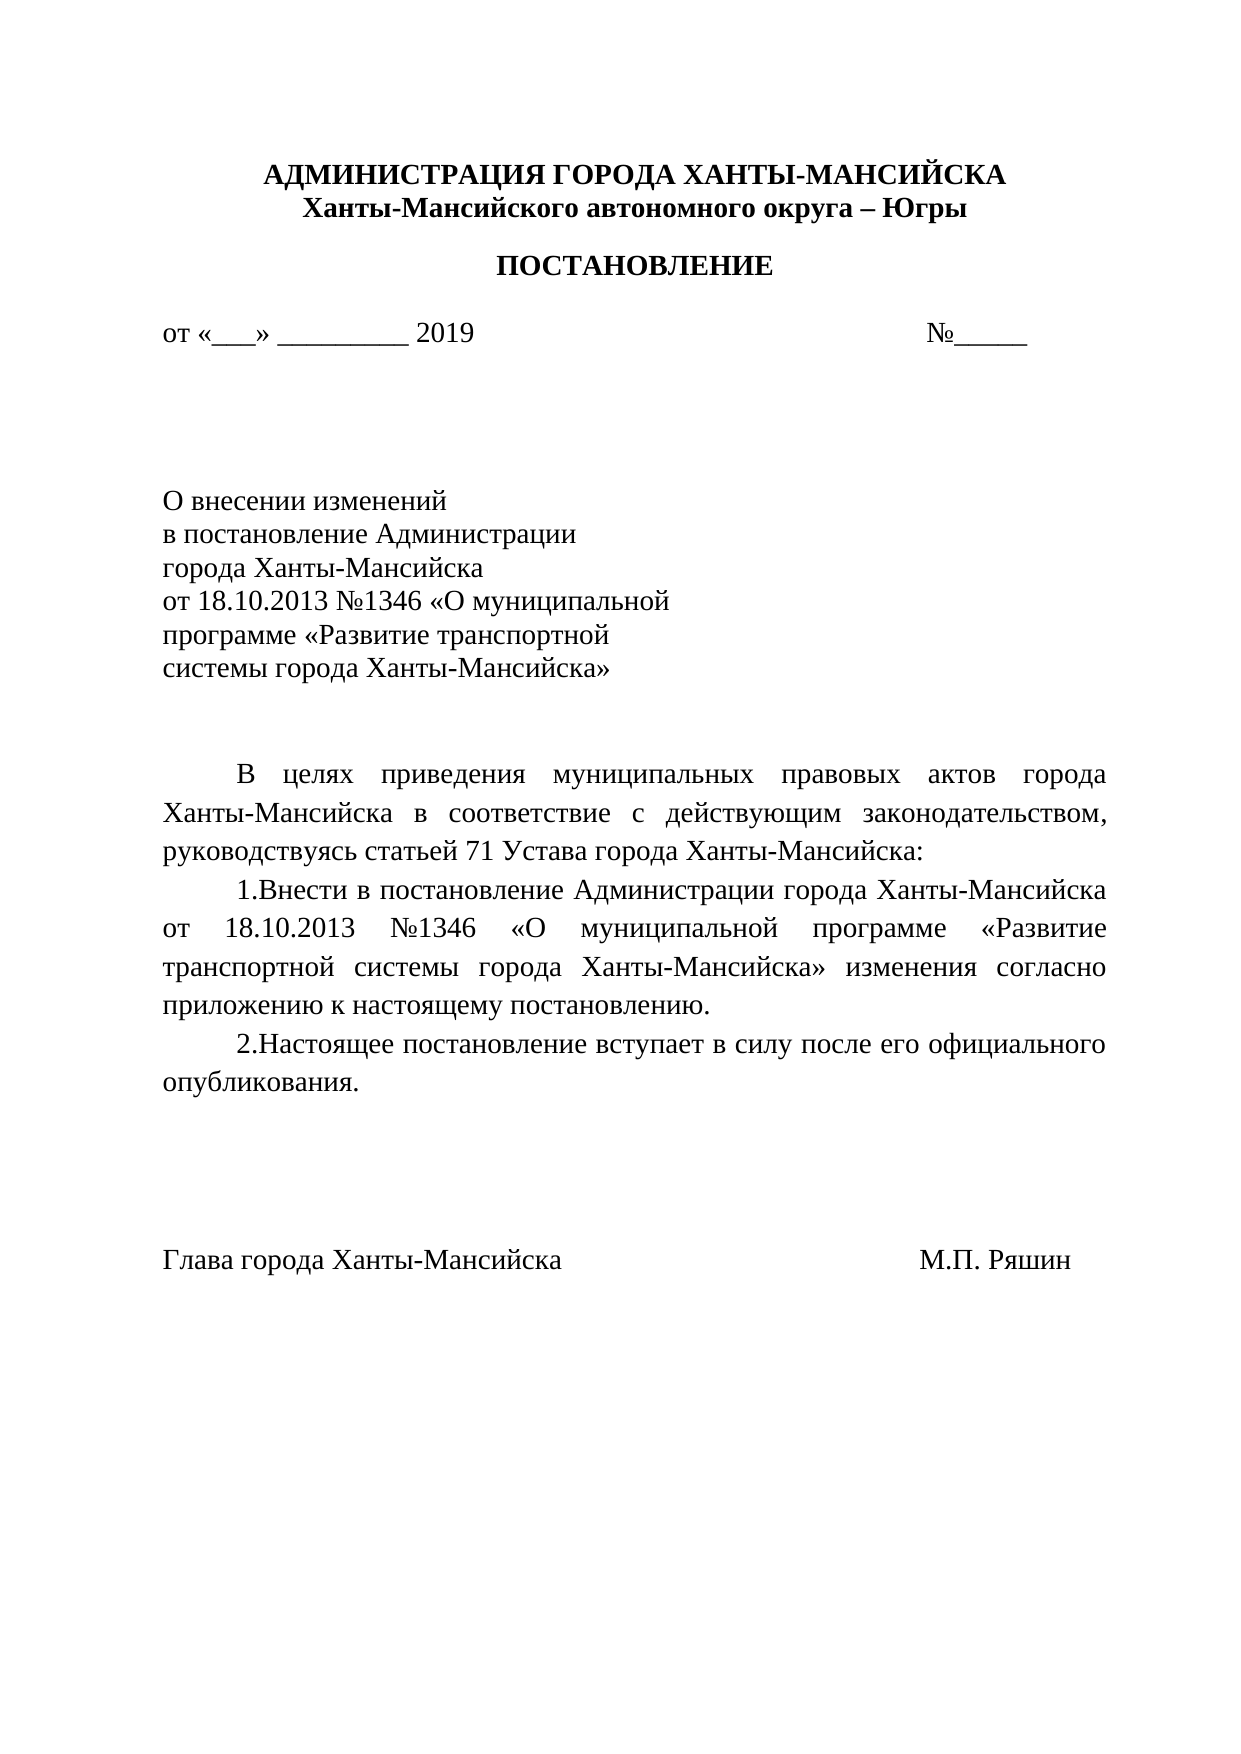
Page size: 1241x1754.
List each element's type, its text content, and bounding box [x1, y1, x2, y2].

text системы города Ханты-Мансийска» [162, 651, 1107, 684]
text В целях приведения муниципальных правовых актов города Ханты-Мансийска в соответствие с действующим законодательством, руководствуясь статьей 71 Устава города Ханты-Мансийска: [162, 756, 1107, 867]
text от 18.10.2013 №1346 «О муниципальной [162, 583, 1107, 617]
text в постановление Администрации [162, 516, 1107, 550]
text 1.Внести в постановление Администрации города Ханты-Мансийска от 18.10.2013 №1346 «О муниципальной программе «Развитие транспортной системы города Ханты-Мансийска» изменения согласно приложению к настоящему постановлению. [162, 872, 1107, 1021]
text ПОСТАНОВЛЕНИЕ [162, 248, 1107, 282]
text программе «Развитие транспортной [162, 617, 1107, 651]
text Ханты-Мансийского автономного округа – Югры [162, 191, 1107, 224]
text О внесении изменений [162, 483, 1107, 516]
text города Ханты-Мансийска [162, 550, 1107, 583]
text АДМИНИСТРАЦИЯ ГОРОДА ХАНТЫ-МАНСИЙСКА [162, 157, 1107, 191]
text от «___» _________ 2019 №_____ [162, 315, 1107, 349]
text Глава города Ханты-Мансийска М.П. Ряшин [162, 1242, 1078, 1276]
text 2.Настоящее постановление вступает в силу после его официального опубликования. [162, 1026, 1107, 1098]
